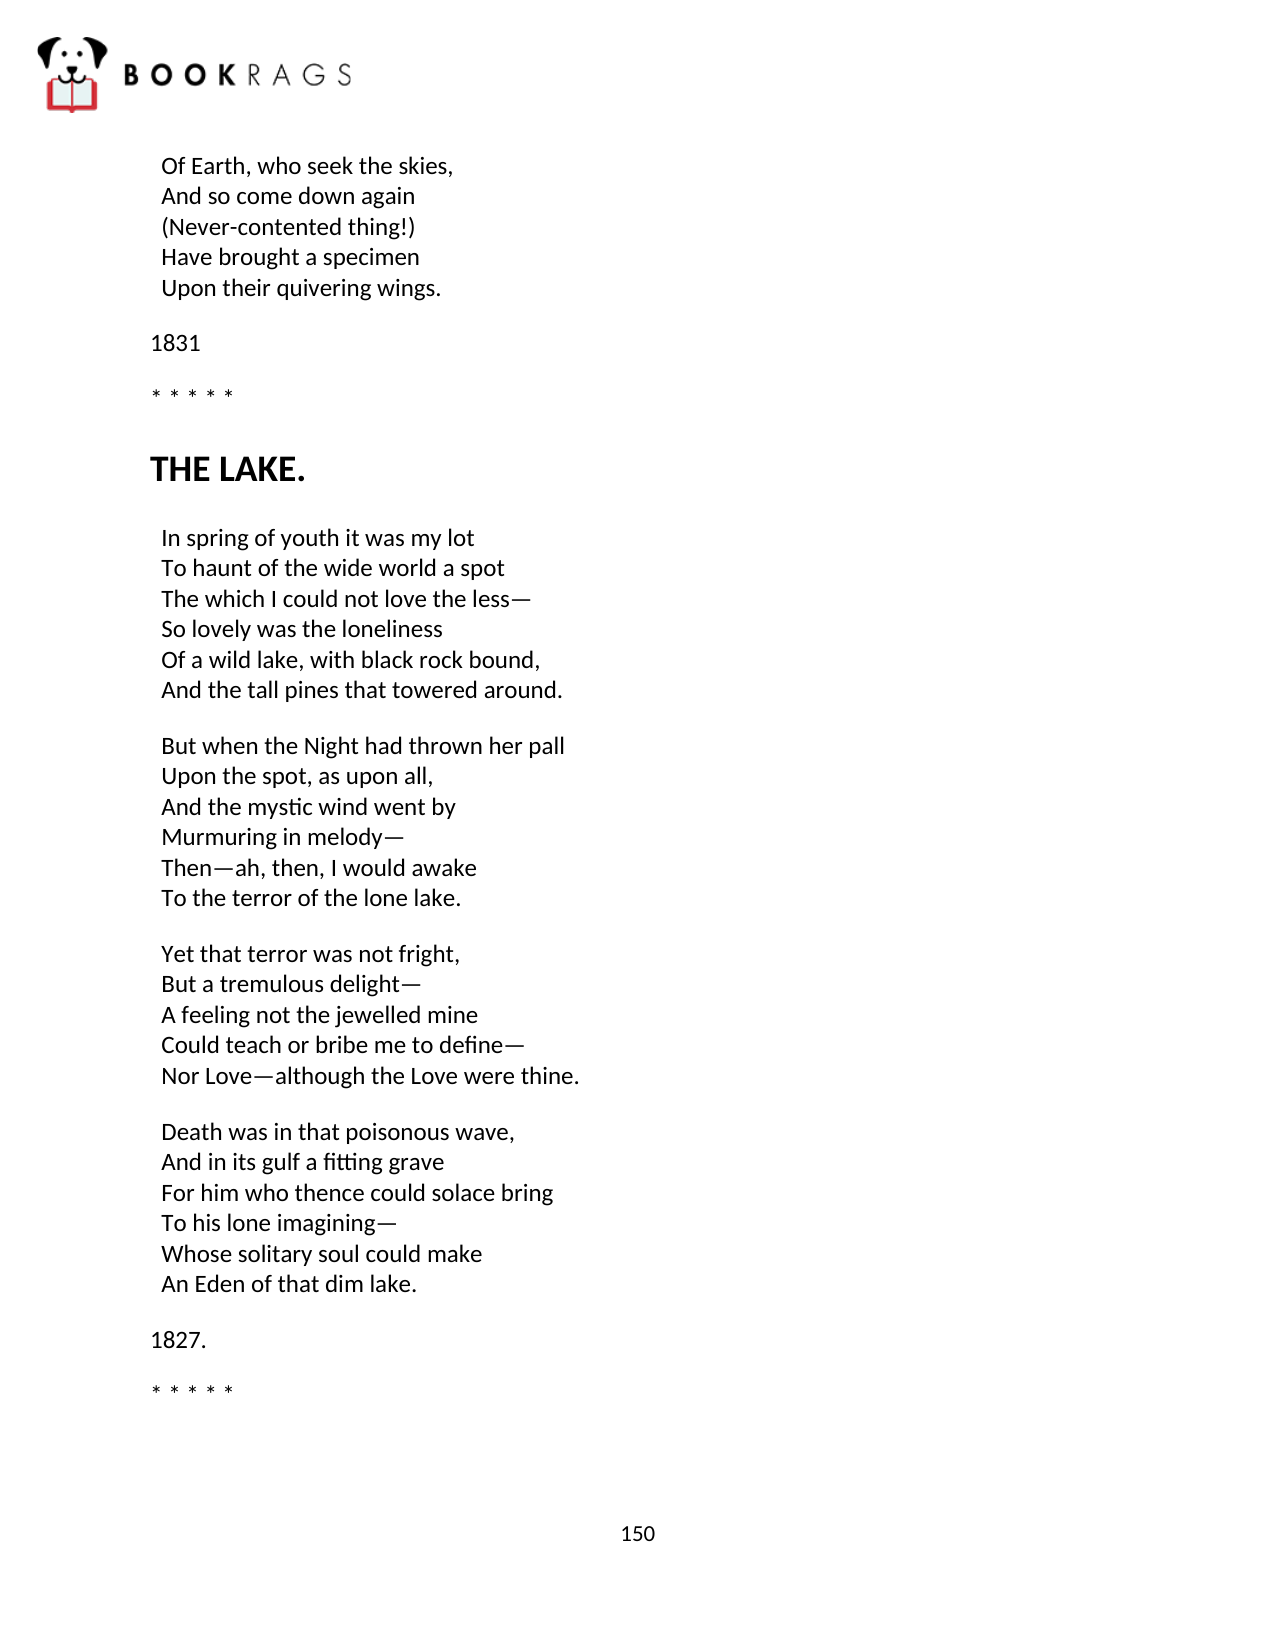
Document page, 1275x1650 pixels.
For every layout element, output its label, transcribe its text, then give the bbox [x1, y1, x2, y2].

text Death was in that poisonous wave, And in its gulf a fitting grave For him who thence could solace bring To his lone imagining—­ Whose solitary soul could make An Eden of that dim lake. [150, 1116, 1125, 1299]
text But when the Night had thrown her pall Upon the spot, as upon all, And the mystic wind went by Murmuring in melody—­ Then—­ah, then, I would awake To the terror of the lone lake. [150, 730, 1125, 913]
text Yet that terror was not fright, But a tremulous delight—­ A feeling not the jewelled mine Could teach or bribe me to define—­ Nor Love—­although the Love were thine. [150, 938, 1125, 1091]
text 1827. [150, 1324, 1125, 1354]
text * * * * * [150, 383, 1125, 414]
text In spring of youth it was my lot To haunt of the wide world a spot The which I could not love the less—­ So lovely was the loneliness Of a wild lake, with black rock bound, And the tall pines that towered around. [150, 522, 1125, 705]
picture [37, 37, 351, 113]
text 1831 [150, 328, 1125, 358]
text THE LAKE. [150, 445, 1125, 491]
text * * * * * [150, 1379, 1125, 1410]
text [150, 150, 1125, 303]
